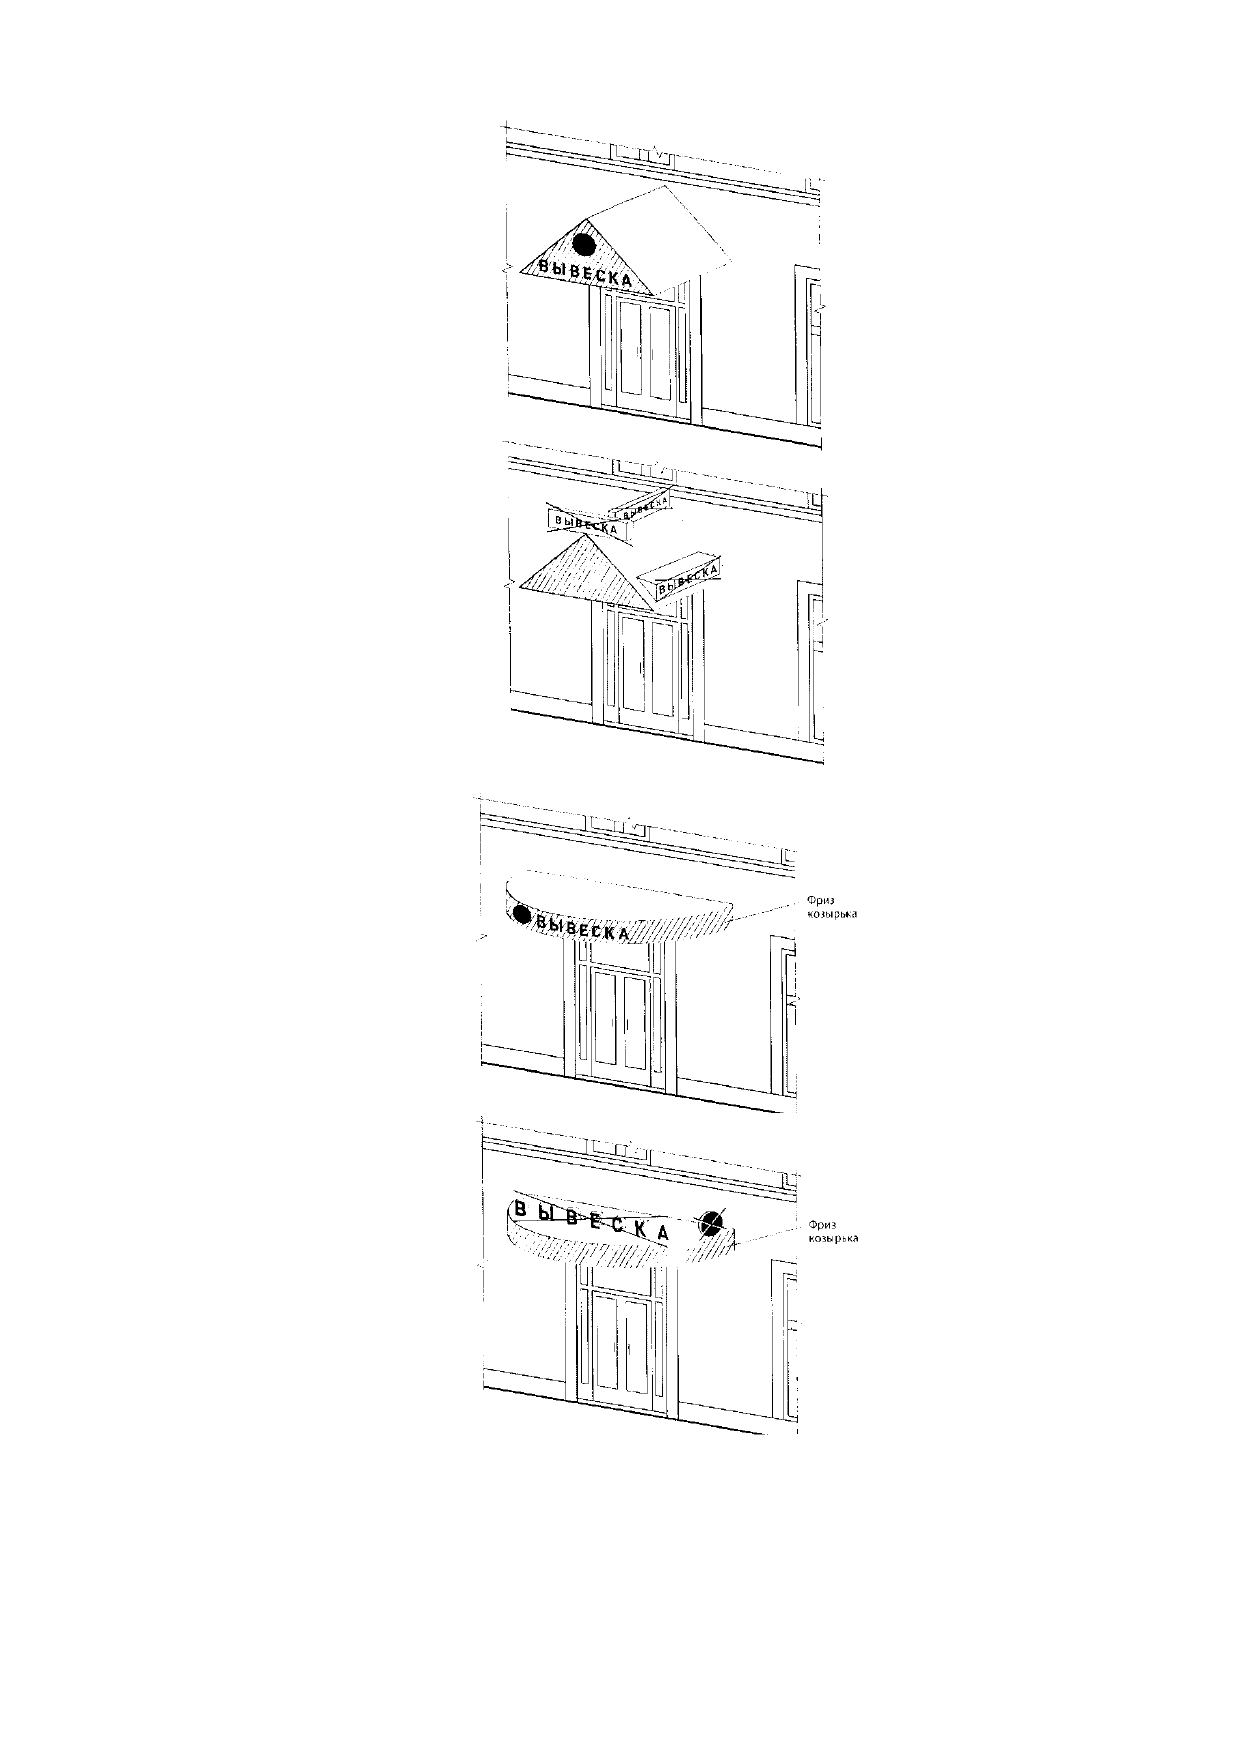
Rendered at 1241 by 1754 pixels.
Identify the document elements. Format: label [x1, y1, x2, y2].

picture [468, 791, 861, 1441]
picture [496, 118, 833, 768]
